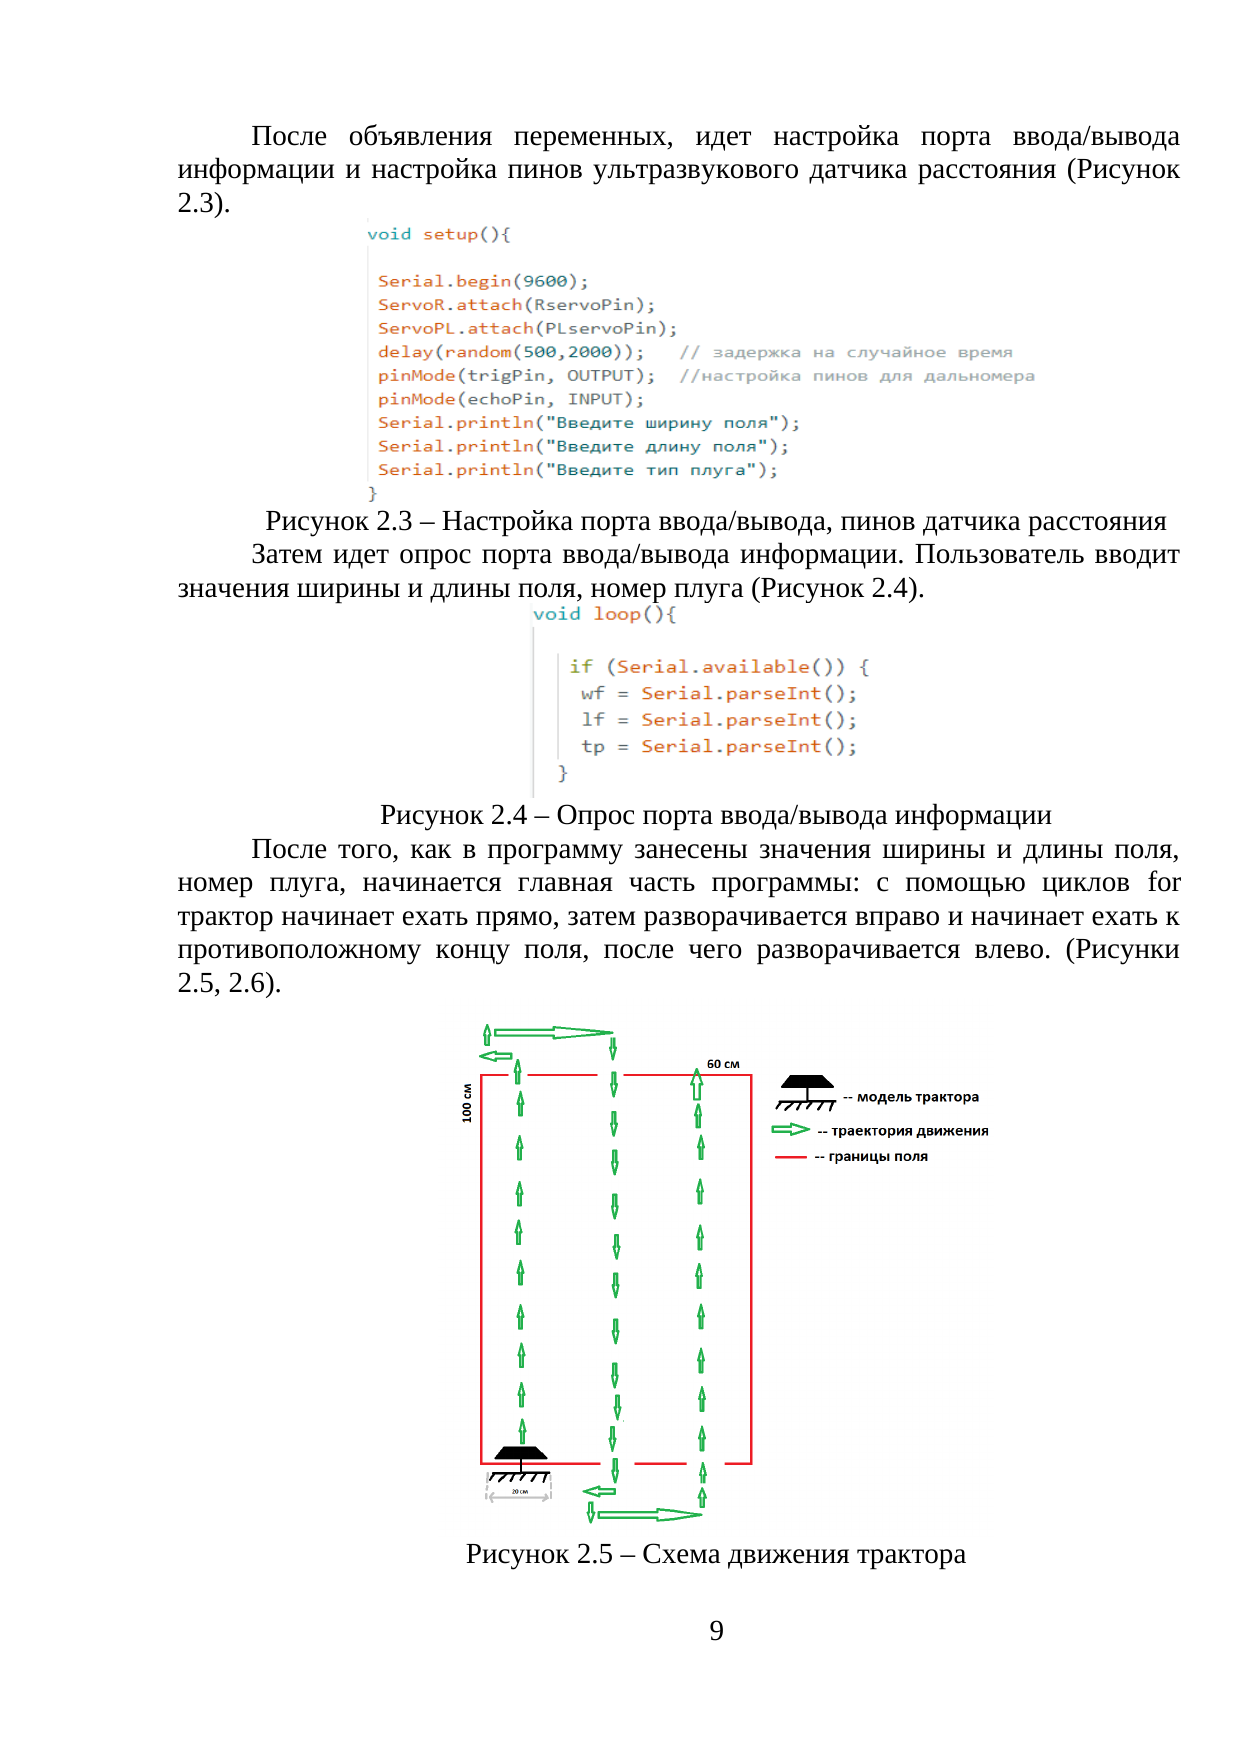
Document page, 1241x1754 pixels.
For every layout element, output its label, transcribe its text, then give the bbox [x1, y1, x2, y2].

text Рисунок 2.5 – Схема движения трактора [177, 1536, 1181, 1570]
picture [438, 998, 995, 1537]
picture [526, 603, 906, 798]
text После того, как в программу занесены значения ширины и длины поля, номер плуга, начинается главная часть программы: с помощью циклов for трактор начинает ехать прямо, затем разворачивается вправо и начинает ехать к противоположному концу поля, после чего разворачивается влево. (Рисунки 2.5, 2.6). [177, 831, 1181, 999]
text Затем идет опрос порта ввода/вывода информации. Пользователь вводит значения ширины и длины поля, номер плуга (Рисунок 2.4). [177, 537, 1181, 604]
text После объявления переменных, идет настройка порта ввода/вывода информации и настройка пинов ультразвукового датчика расстояния (Рисунок 2.3). [177, 118, 1181, 219]
text Рисунок 2.4 – Опрос порта ввода/вывода информации [177, 797, 1181, 831]
text Рисунок 2.3 – Настройка порта ввода/вывода, пинов датчика расстояния [177, 503, 1181, 537]
picture [367, 218, 1065, 504]
